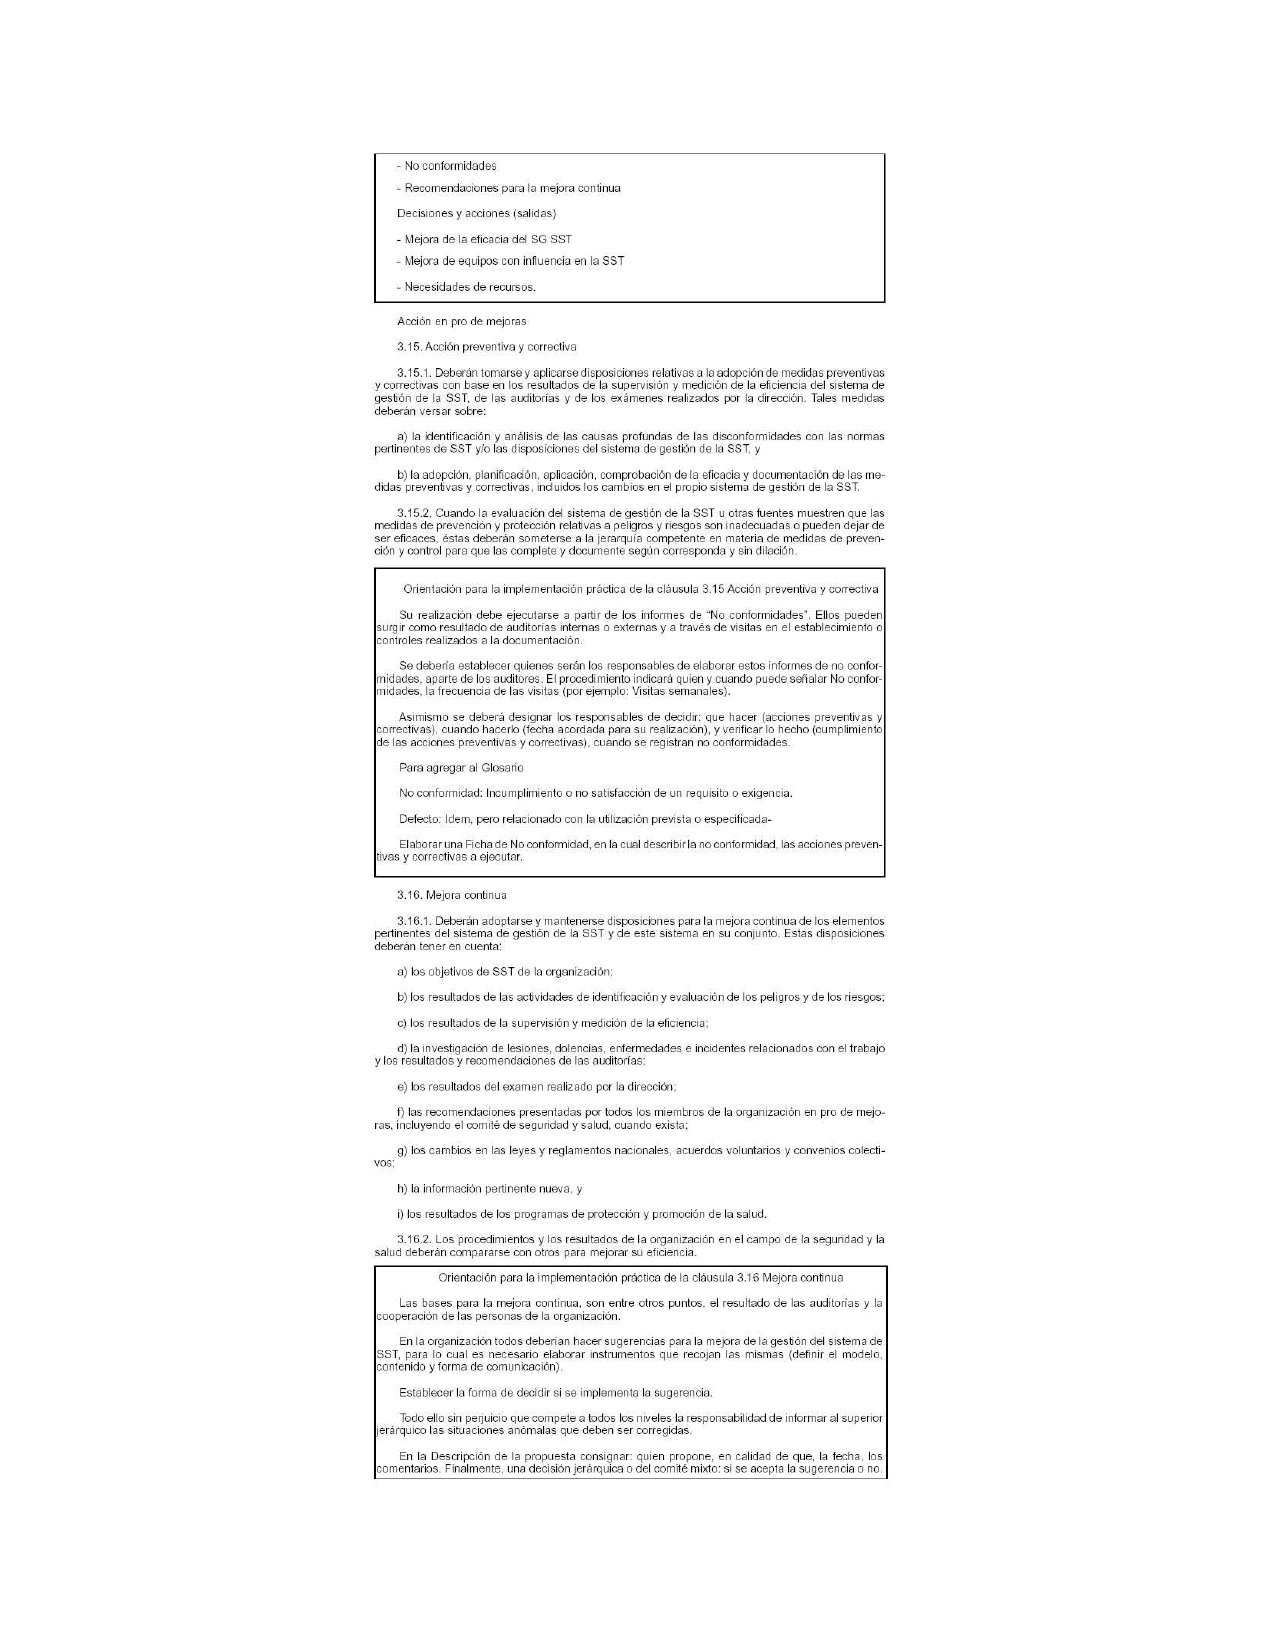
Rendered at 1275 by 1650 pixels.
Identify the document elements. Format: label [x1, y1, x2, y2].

picture [364, 147, 895, 1503]
